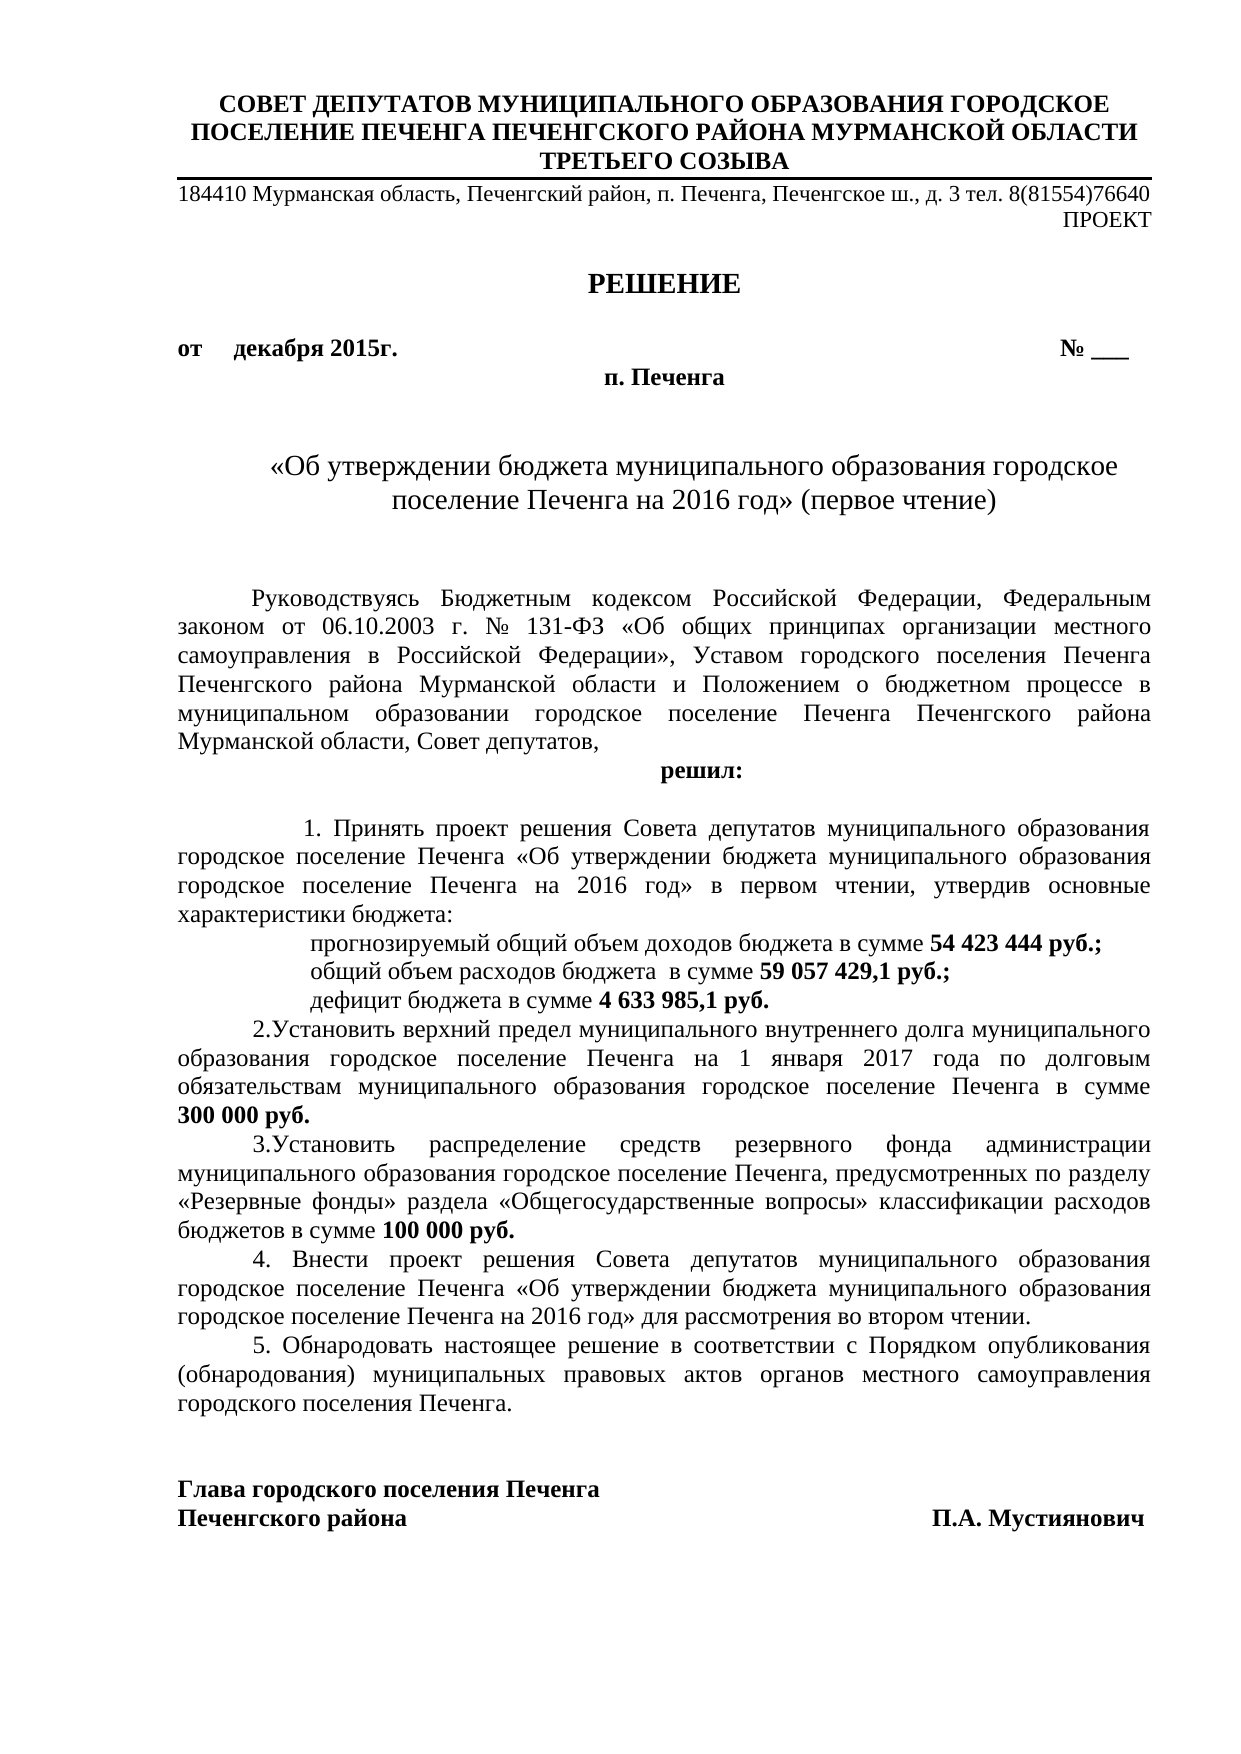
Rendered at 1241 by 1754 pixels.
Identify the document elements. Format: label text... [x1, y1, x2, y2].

text 184410 Мурманская область, Печенгский район, п. Печенга, Печенгское ш., д. 3 тел. 8(81554)76640 [177, 180, 1152, 206]
text дефицит бюджета в сумме 4 633 985,1 руб. [177, 985, 1152, 1014]
text Руководствуясь Бюджетным кодексом Российской Федерации, Федеральным законом от 06.10.2003 г. № 131-ФЗ «Об общих принципах организации местного самоуправления в Российской Федерации», Уставом городского поселения Печенга Печенгского района Мурманской области и Положением о бюджетном процессе в муниципальном образовании городское поселение Печенга Печенгского района Мурманской области, Совет депутатов, [177, 583, 1152, 755]
text 5. Обнародовать настоящее решение в соответствии с Порядком опубликования (обнародования) муниципальных правовых актов органов местного самоуправления городского поселения Печенга. [177, 1330, 1152, 1416]
text Печенгского района П.А. Мустиянович [177, 1503, 1152, 1531]
text РЕШЕНИЕ [177, 266, 1152, 300]
text 2.Установить верхний предел муниципального внутреннего долга муниципального образования городское поселение Печенга на 1 января 2017 года по долговым обязательствам муниципального образования городское поселение Печенга в сумме 300 000 руб. [177, 1014, 1152, 1129]
title СОВЕТ ДЕПУТАТОВ МУНИЦИПАЛЬНОГО ОБРАЗОВАНИЯ ГОРОДСКОЕ ПОСЕЛЕНИЕ ПЕЧЕНГА ПЕЧЕНГСКОГО РАЙОНА МУРМАНСКОЙ ОБЛАСТИ [177, 89, 1152, 146]
text решил: [177, 755, 1152, 784]
text 3.Установить распределение средств резервного фонда администрации муниципального образования городское поселение Печенга, предусмотренных по разделу «Резервные фонды» раздела «Общегосударственные вопросы» классификации расходов бюджетов в сумме 100 000 руб. [177, 1129, 1152, 1244]
text ПРОЕКТ [177, 206, 1152, 233]
title ТРЕТЬЕГО СОЗЫВА [177, 146, 1152, 177]
text прогнозируемый общий объем доходов бюджета в сумме 54 423 444 руб.; [177, 928, 1152, 956]
text 4. Внести проект решения Совета депутатов муниципального образования городское поселение Печенга «Об утверждении бюджета муниципального образования городское поселение Печенга на 2016 год» для рассмотрения во втором чтении. [177, 1244, 1152, 1330]
text общий объем расходов бюджета в сумме 59 057 429,1 руб.; [177, 956, 1152, 985]
text 1. Принять проект решения Совета депутатов муниципального образования городское поселение Печенга «Об утверждении бюджета муниципального образования городское поселение Печенга на 2016 год» в первом чтении, утвердив основные характеристики бюджета: [177, 813, 1152, 928]
text «Об утверждении бюджета муниципального образования городское поселение Печенга на 2016 год» (первое чтение) [251, 448, 1137, 516]
text п. Печенга [177, 362, 1152, 391]
text от декабря 2015г. № ___ [177, 333, 1152, 362]
text Глава городского поселения Печенга [177, 1474, 1152, 1503]
